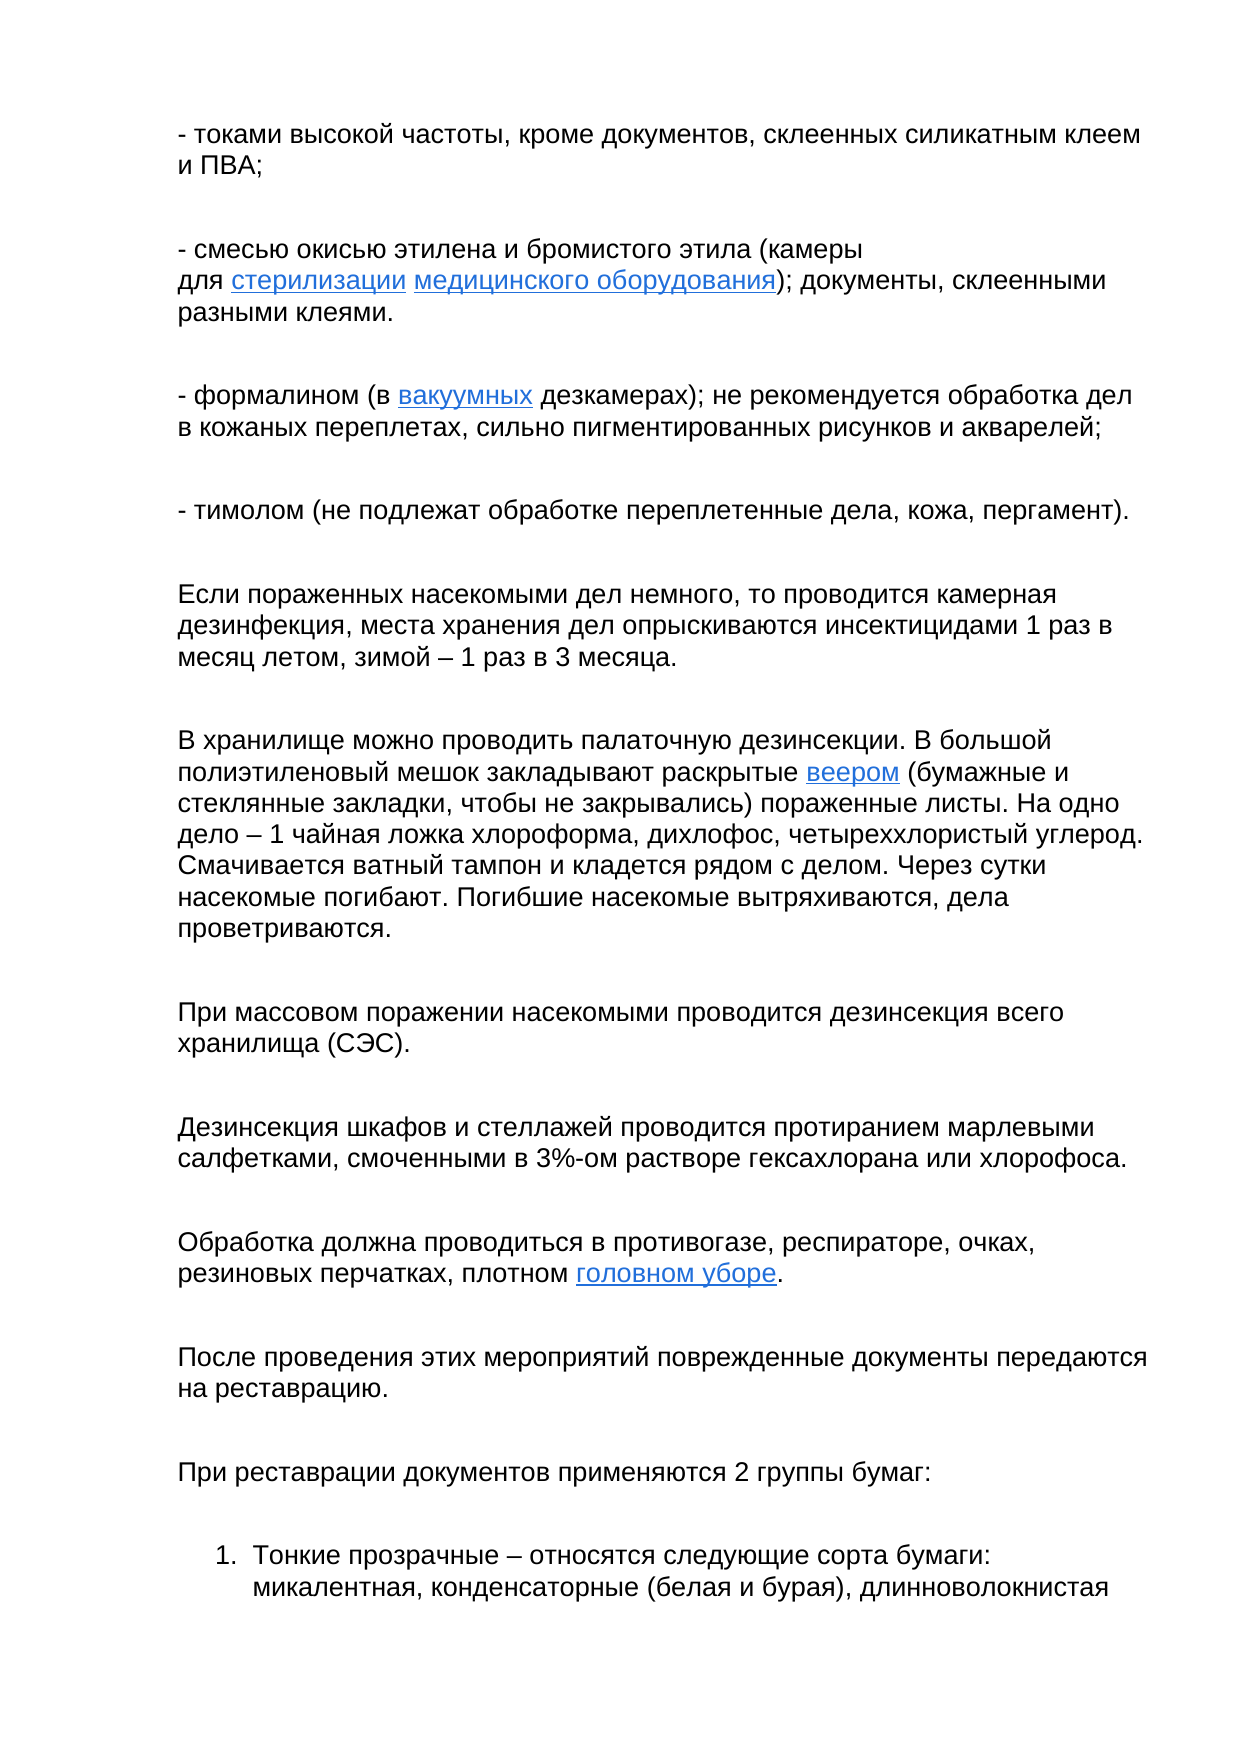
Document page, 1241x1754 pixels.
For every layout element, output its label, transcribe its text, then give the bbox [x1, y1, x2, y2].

text - формалином (в вакуумных дезкамерах); не рекомендуется обработка дел в кожаных переплетах, сильно пигментированных рисунков и акварелей; [177, 379, 1152, 442]
text - токами высокой частоты, кроме документов, склеенных силикатным клеем и ПВА; [177, 118, 1152, 181]
text При массовом поражении насекомыми проводится дезинсекция всего хранилища (СЭС). [177, 996, 1152, 1058]
text В хранилище можно проводить палаточную дезинсекции. В большой полиэтиленовый мешок закладывают раскрытые веером (бумажные и стеклянные закладки, чтобы не закрывались) пораженные листы. На одно дело – 1 чайная ложка хлороформа, дихлофос, четыреххлористый углерод. Смачивается ватный тампон и кладется рядом с делом. Через сутки насекомые погибают. Погибшие насекомые вытряхиваются, дела проветриваются. [177, 724, 1152, 943]
text - смесью окисью этилена и бромистого этила (камеры для стерилизации медицинского оборудования); документы, склеенными разными клеями. [177, 233, 1152, 327]
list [215, 1539, 1152, 1602]
text Обработка должна проводиться в противогазе, респираторе, очках, резиновых перчатках, плотном головном уборе. [177, 1226, 1152, 1288]
text При реставрации документов применяются 2 группы бумаг: [177, 1456, 1152, 1487]
text Дезинсекция шкафов и стеллажей проводится протиранием марлевыми салфетками, смоченными в 3%-ом растворе гексахлорана или хлорофоса. [177, 1111, 1152, 1173]
text Если пораженных насекомыми дел немного, то проводится камерная дезинфекция, места хранения дел опрыскиваются инсектицидами 1 раз в месяц летом, зимой – 1 раз в 3 месяца. [177, 578, 1152, 672]
text - тимолом (не подлежат обработке переплетенные дела, кожа, пергамент). [177, 494, 1152, 526]
text После проведения этих мероприятий поврежденные документы передаются на реставрацию. [177, 1341, 1152, 1403]
